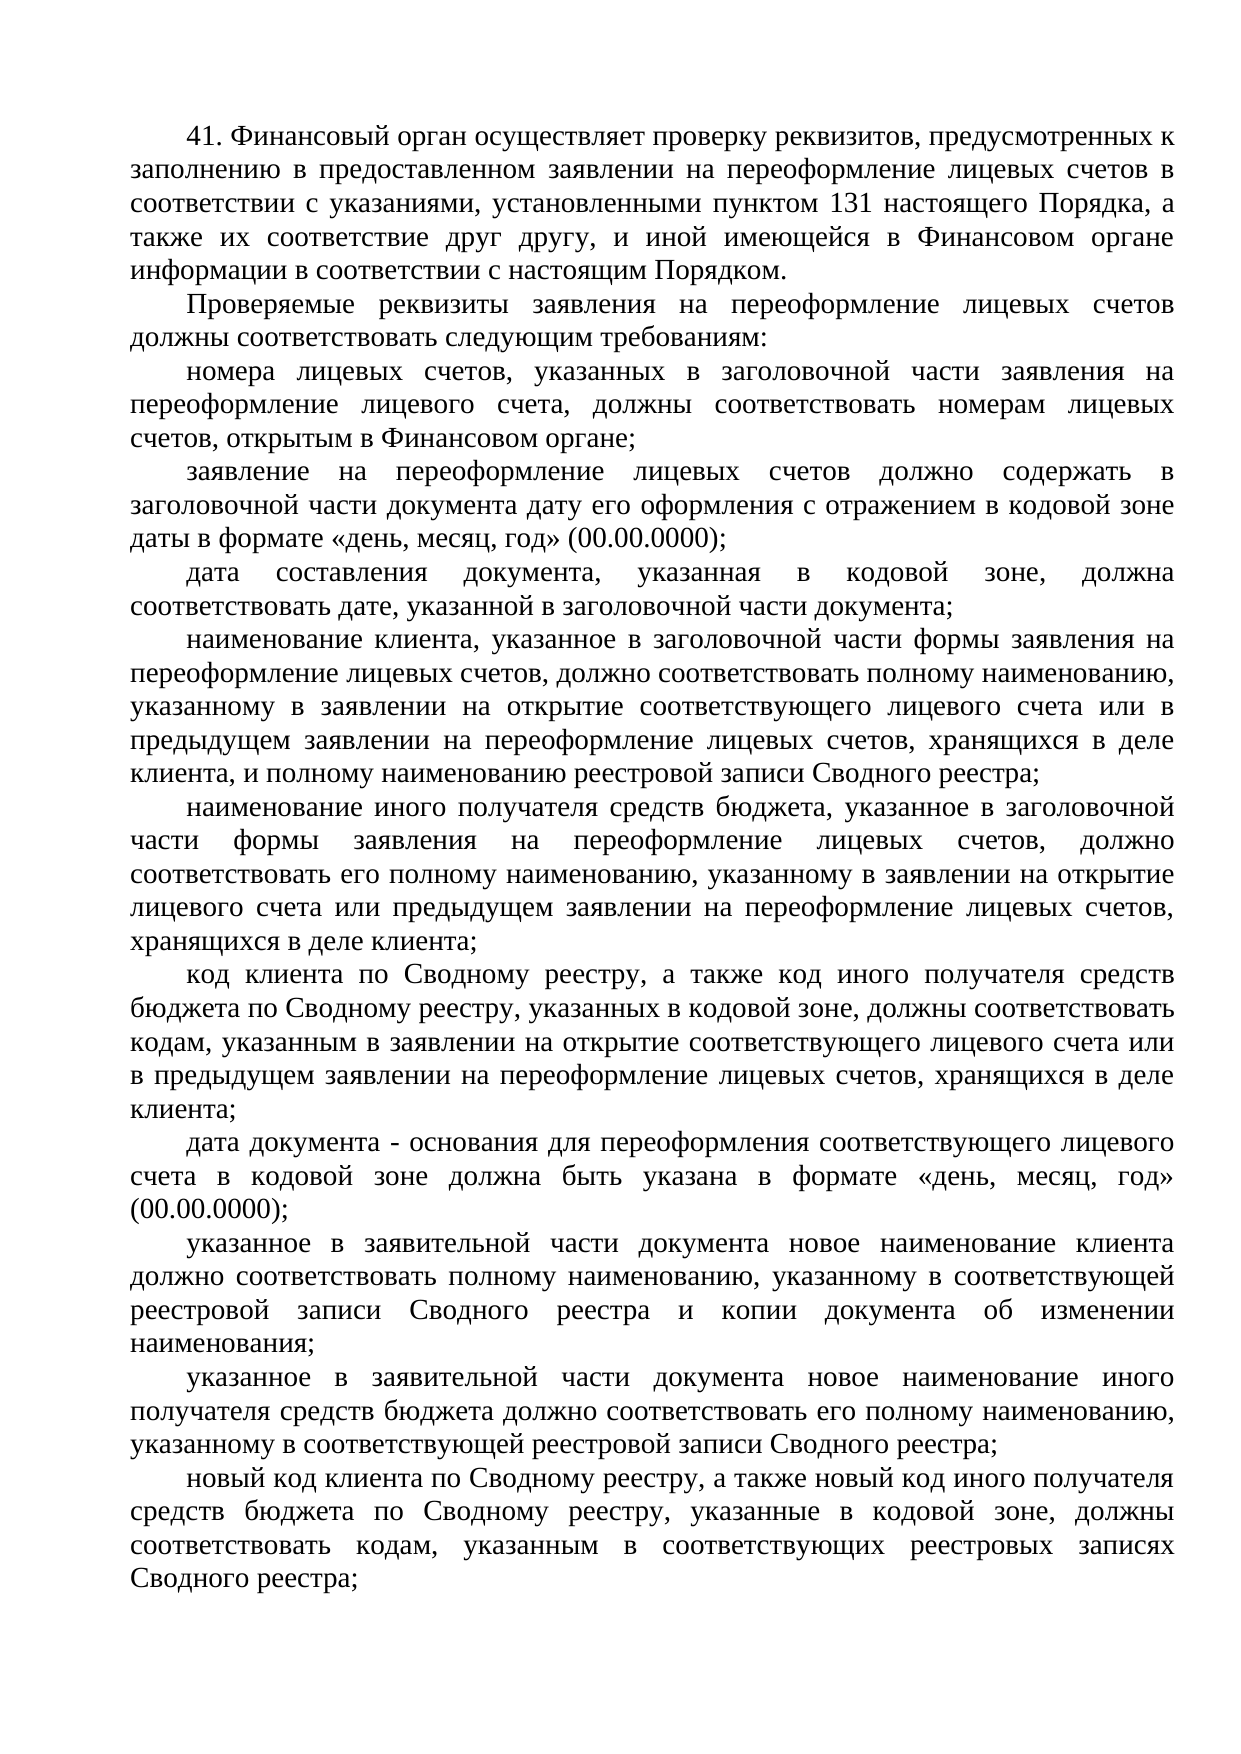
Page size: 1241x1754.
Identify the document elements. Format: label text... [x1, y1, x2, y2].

text указанное в заявительной части документа новое наименование иного получателя средств бюджета должно соответствовать его полному наименованию, указанному в соответствующей реестровой записи Сводного реестра; [130, 1359, 1175, 1460]
text заявление на переоформление лицевых счетов должно содержать в заголовочной части документа дату его оформления с отражением в кодовой зоне даты в формате «день, месяц, год» (00.00.0000); [130, 453, 1175, 554]
text код клиента по Сводному реестру, а также код иного получателя средств бюджета по Сводному реестру, указанных в кодовой зоне, должны соответствовать кодам, указанным в заявлении на открытие соответствующего лицевого счета или в предыдущем заявлении на переоформление лицевых счетов, хранящихся в деле клиента; [130, 957, 1175, 1124]
text Проверяемые реквизиты заявления на переоформление лицевых счетов должны соответствовать следующим требованиям: [130, 286, 1175, 353]
text дата составления документа, указанная в кодовой зоне, должна соответствовать дате, указанной в заголовочной части документа; [130, 554, 1175, 621]
text наименование иного получателя средств бюджета, указанное в заголовочной части формы заявления на переоформление лицевых счетов, должно соответствовать его полному наименованию, указанному в заявлении на открытие лицевого счета или предыдущем заявлении на переоформление лицевых счетов, хранящихся в деле клиента; [130, 789, 1175, 957]
text 41. Финансовый орган осуществляет проверку реквизитов, предусмотренных к заполнению в предоставленном заявлении на переоформление лицевых счетов в соответствии с указаниями, установленными пунктом 131 настоящего Порядка, а также их соответствие друг другу, и иной имеющейся в Финансовом органе информации в соответствии с настоящим Порядком. [130, 118, 1175, 286]
text номера лицевых счетов, указанных в заголовочной части заявления на переоформление лицевого счета, должны соответствовать номерам лицевых счетов, открытым в Финансовом органе; [130, 353, 1175, 453]
text дата документа - основания для переоформления соответствующего лицевого счета в кодовой зоне должна быть указана в формате «день, месяц, год» (00.00.0000); [130, 1124, 1175, 1225]
text указанное в заявительной части документа новое наименование клиента должно соответствовать полному наименованию, указанному в соответствующей реестровой записи Сводного реестра и копии документа об изменении наименования; [130, 1225, 1175, 1359]
text наименование клиента, указанное в заголовочной части формы заявления на переоформление лицевых счетов, должно соответствовать полному наименованию, указанному в заявлении на открытие соответствующего лицевого счета или в предыдущем заявлении на переоформление лицевых счетов, хранящихся в деле клиента, и полному наименованию реестровой записи Сводного реестра; [130, 621, 1175, 789]
text новый код клиента по Сводному реестру, а также новый код иного получателя средств бюджета по Сводному реестру, указанные в кодовой зоне, должны соответствовать кодам, указанным в соответствующих реестровых записях Сводного реестра; [130, 1460, 1175, 1594]
